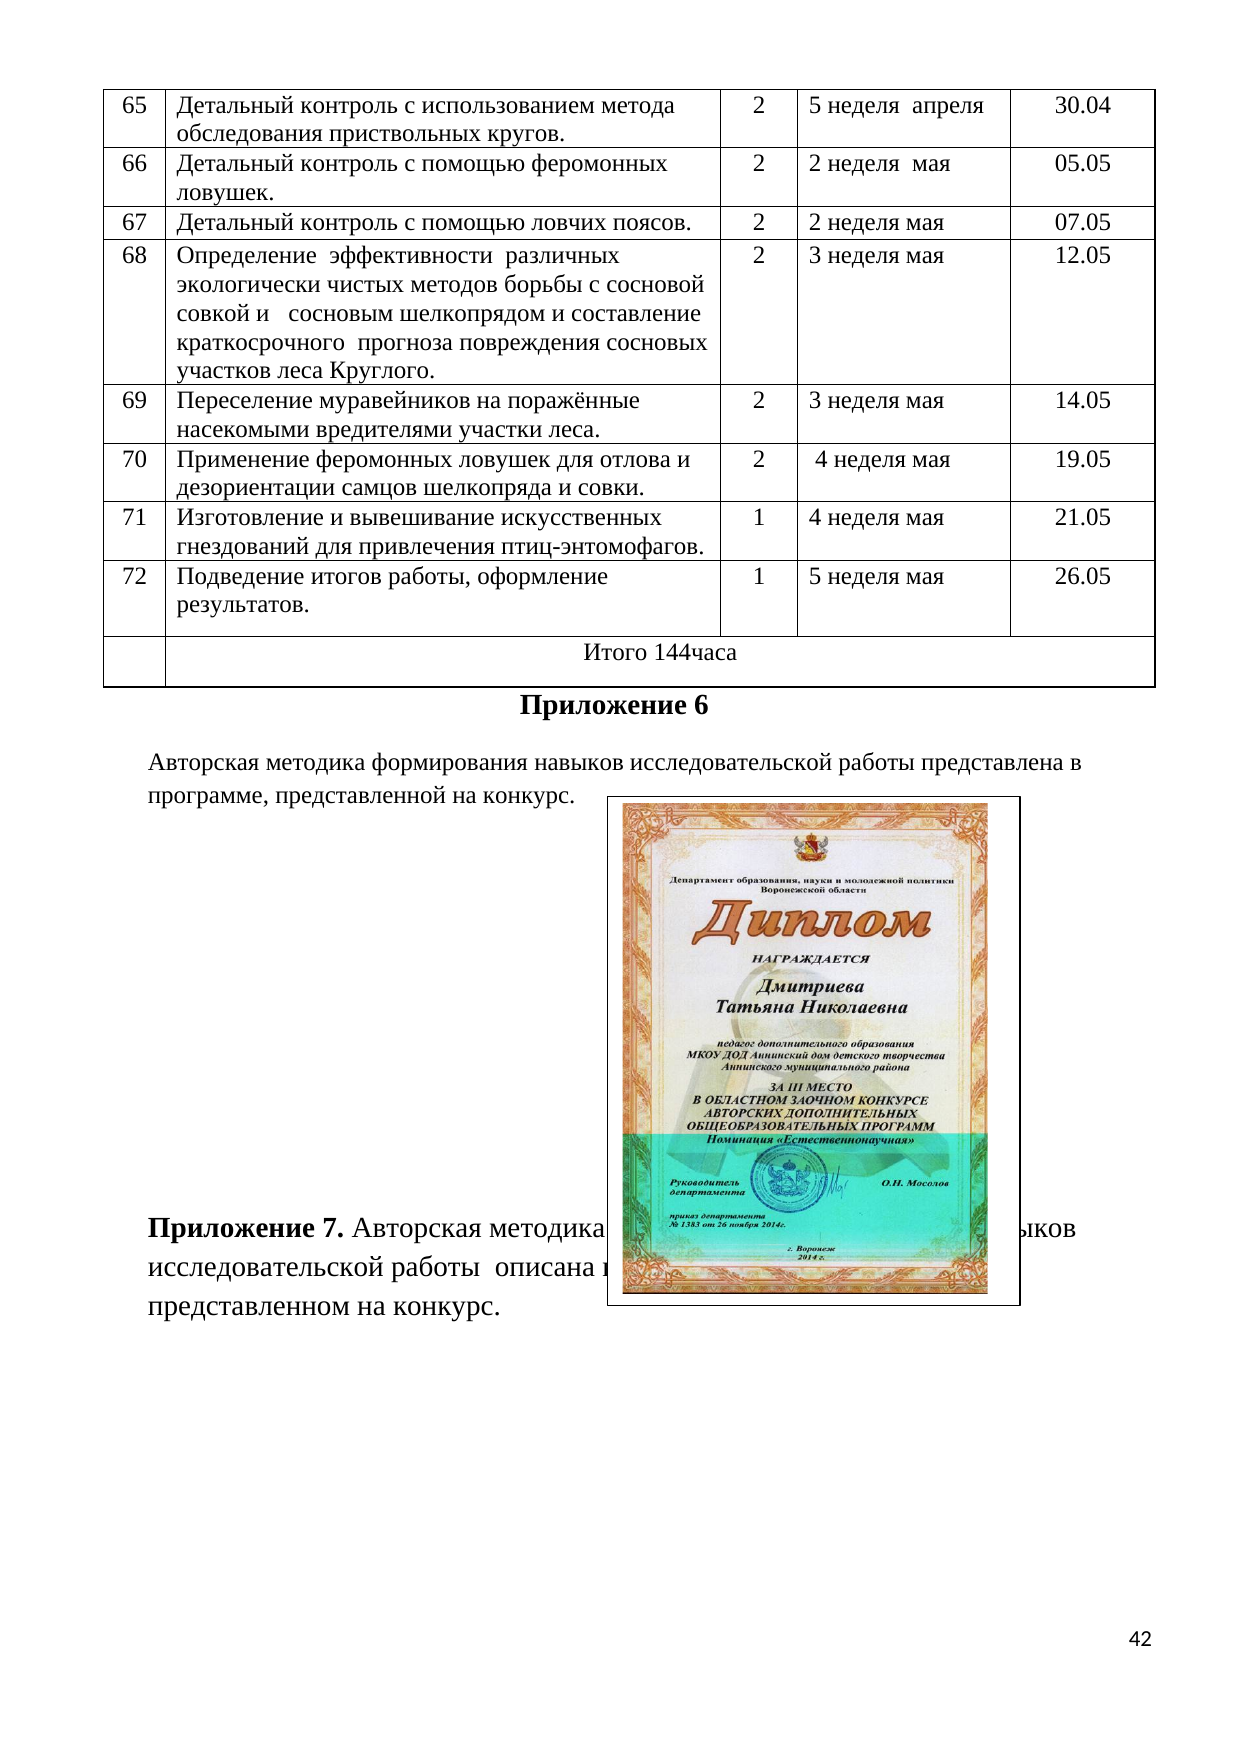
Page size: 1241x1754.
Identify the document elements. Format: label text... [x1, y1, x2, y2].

table_cell 1 [721, 561, 797, 636]
table_cell Определение эффективности различных экологически чистых методов борьбы с сосновой совкой и сосновым шелкопрядом и составление краткосрочного прогноза повреждения сосновых участков леса Круглого. [166, 240, 720, 384]
text Авторская методика формирования навыков исследовательской работы представлена в программе, представленной на конкурс. [148, 747, 1152, 808]
table_cell Применение феромонных ловушек для отлова и дезориентации самцов шелкопряда и совки. [166, 444, 720, 501]
table_cell 67 [104, 207, 165, 239]
table_cell 2 [721, 444, 797, 501]
table_cell 72 [104, 561, 165, 636]
table_cell 2 [721, 90, 797, 147]
table_cell 05.05 [1011, 148, 1154, 206]
table_cell 4 неделя мая [798, 502, 1010, 560]
table_cell 2 неделя мая [798, 148, 1010, 206]
table_cell 69 [104, 385, 165, 443]
table_cell Детальный контроль с помощью феромонных ловушек. [166, 148, 720, 206]
table_cell Итого 144часа [166, 637, 1154, 686]
table_cell Изготовление и вывешивание искусственных гнездований для привлечения птиц-энтомофагов. [166, 502, 720, 560]
table_cell 14.05 [1011, 385, 1154, 443]
table_cell 70 [104, 444, 165, 501]
table_cell 68 [104, 240, 165, 384]
table_cell 30.04 [1011, 90, 1154, 147]
text Приложение 7. Авторская методика мониторинга формирования навыков исследовательской работы описана в методическом материале, представленном на конкурс. [148, 1211, 1152, 1321]
table_cell 2 [721, 148, 797, 206]
table_cell 5 неделя апреля [798, 90, 1010, 147]
table_cell 3 неделя мая [798, 385, 1010, 443]
table_cell 66 [104, 148, 165, 206]
table_cell 5 неделя мая [798, 561, 1010, 636]
table_cell 4 неделя мая [798, 444, 1010, 501]
text Приложение 6 [148, 688, 1152, 721]
table_cell Подведение итогов работы, оформление результатов. [166, 561, 720, 636]
table_cell 07.05 [1011, 207, 1154, 239]
table_cell Детальный контроль с использованием метода обследования приствольных кругов. [166, 90, 720, 147]
table_cell 71 [104, 502, 165, 560]
table_cell 2 [721, 240, 797, 384]
table_cell 19.05 [1011, 444, 1154, 501]
table_cell 2 неделя мая [798, 207, 1010, 239]
table_cell Детальный контроль с помощью ловчих поясов. [166, 207, 720, 239]
picture [622, 803, 988, 1294]
table_cell 2 [721, 207, 797, 239]
table_cell [104, 637, 165, 686]
table_cell 21.05 [1011, 502, 1154, 560]
table_cell 2 [721, 385, 797, 443]
table_cell 12.05 [1011, 240, 1154, 384]
table_cell Переселение муравейников на поражённые насекомыми вредителями участки леса. [166, 385, 720, 443]
table_cell 26.05 [1011, 561, 1154, 636]
table_cell 65 [104, 90, 165, 147]
table_cell 1 [721, 502, 797, 560]
table_cell 3 неделя мая [798, 240, 1010, 384]
